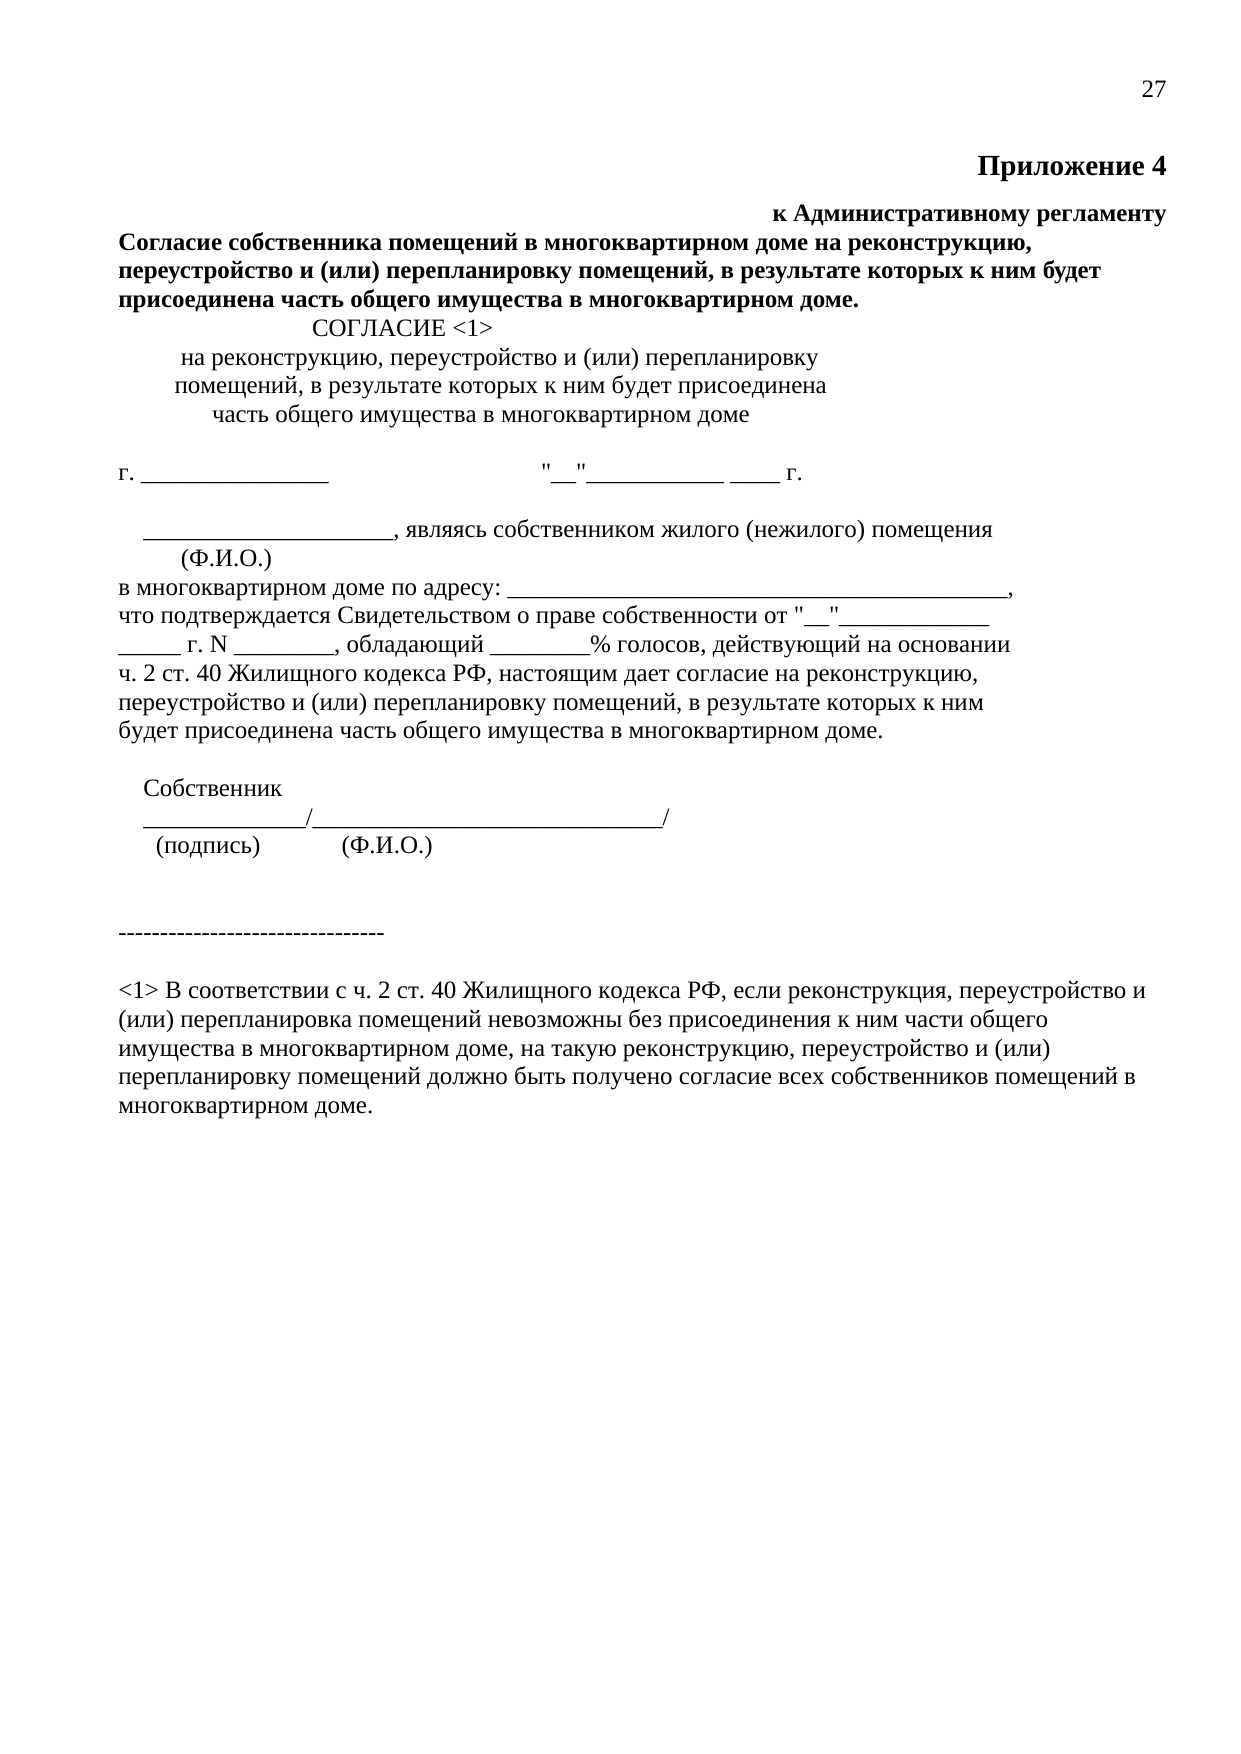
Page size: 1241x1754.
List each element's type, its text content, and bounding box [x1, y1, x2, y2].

text СОГЛАСИЕ <1> [118, 313, 1167, 342]
text что подтверждается Свидетельством о праве собственности от "__"____________ [118, 601, 1167, 629]
text на реконструкцию, переустройство и (или) перепланировку [118, 342, 1167, 371]
text _____________/____________________________/ [118, 802, 1167, 831]
text Собственник [118, 773, 1167, 802]
text часть общего имущества в многоквартирном доме [118, 399, 1167, 428]
text -------------------------------- [118, 917, 1167, 946]
text Согласие собственника помещений в многоквартирном доме на реконструкцию, переустройство и (или) перепланировку помещений, в результате которых к ним будет присоединена часть общего имущества в многоквартирном доме. [118, 227, 1167, 313]
text (Ф.И.О.) [118, 543, 1167, 572]
text переустройство и (или) перепланировку помещений, в результате которых к ним [118, 687, 1167, 716]
text будет присоединена часть общего имущества в многоквартирном доме. [118, 716, 1167, 744]
text ч. 2 ст. 40 Жилищного кодекса РФ, настоящим дает согласие на реконструкцию, [118, 658, 1167, 687]
text _____ г. N ________, обладающий ________% голосов, действующий на основании [118, 629, 1167, 658]
text <1> В соответствии с ч. 2 ст. 40 Жилищного кодекса РФ, если реконструкция, переустройство и (или) перепланировка помещений невозможны без присоединения к ним части общего имущества в многоквартирном доме, на такую реконструкцию, переустройство и (или) перепланировку помещений должно быть получено согласие всех собственников помещений в многоквартирном доме. [118, 975, 1167, 1119]
text к Административному регламенту [59, 198, 1167, 227]
text ____________________, являясь собственником жилого (нежилого) помещения [118, 514, 1167, 543]
text в многоквартирном доме по адресу: ________________________________________, [118, 572, 1167, 601]
text помещений, в результате которых к ним будет присоединена [118, 371, 1167, 399]
subtitle Приложение 4 [118, 148, 1167, 181]
text г. _______________ "__"___________ ____ г. [118, 457, 1167, 486]
text (подпись) (Ф.И.О.) [118, 831, 1167, 859]
